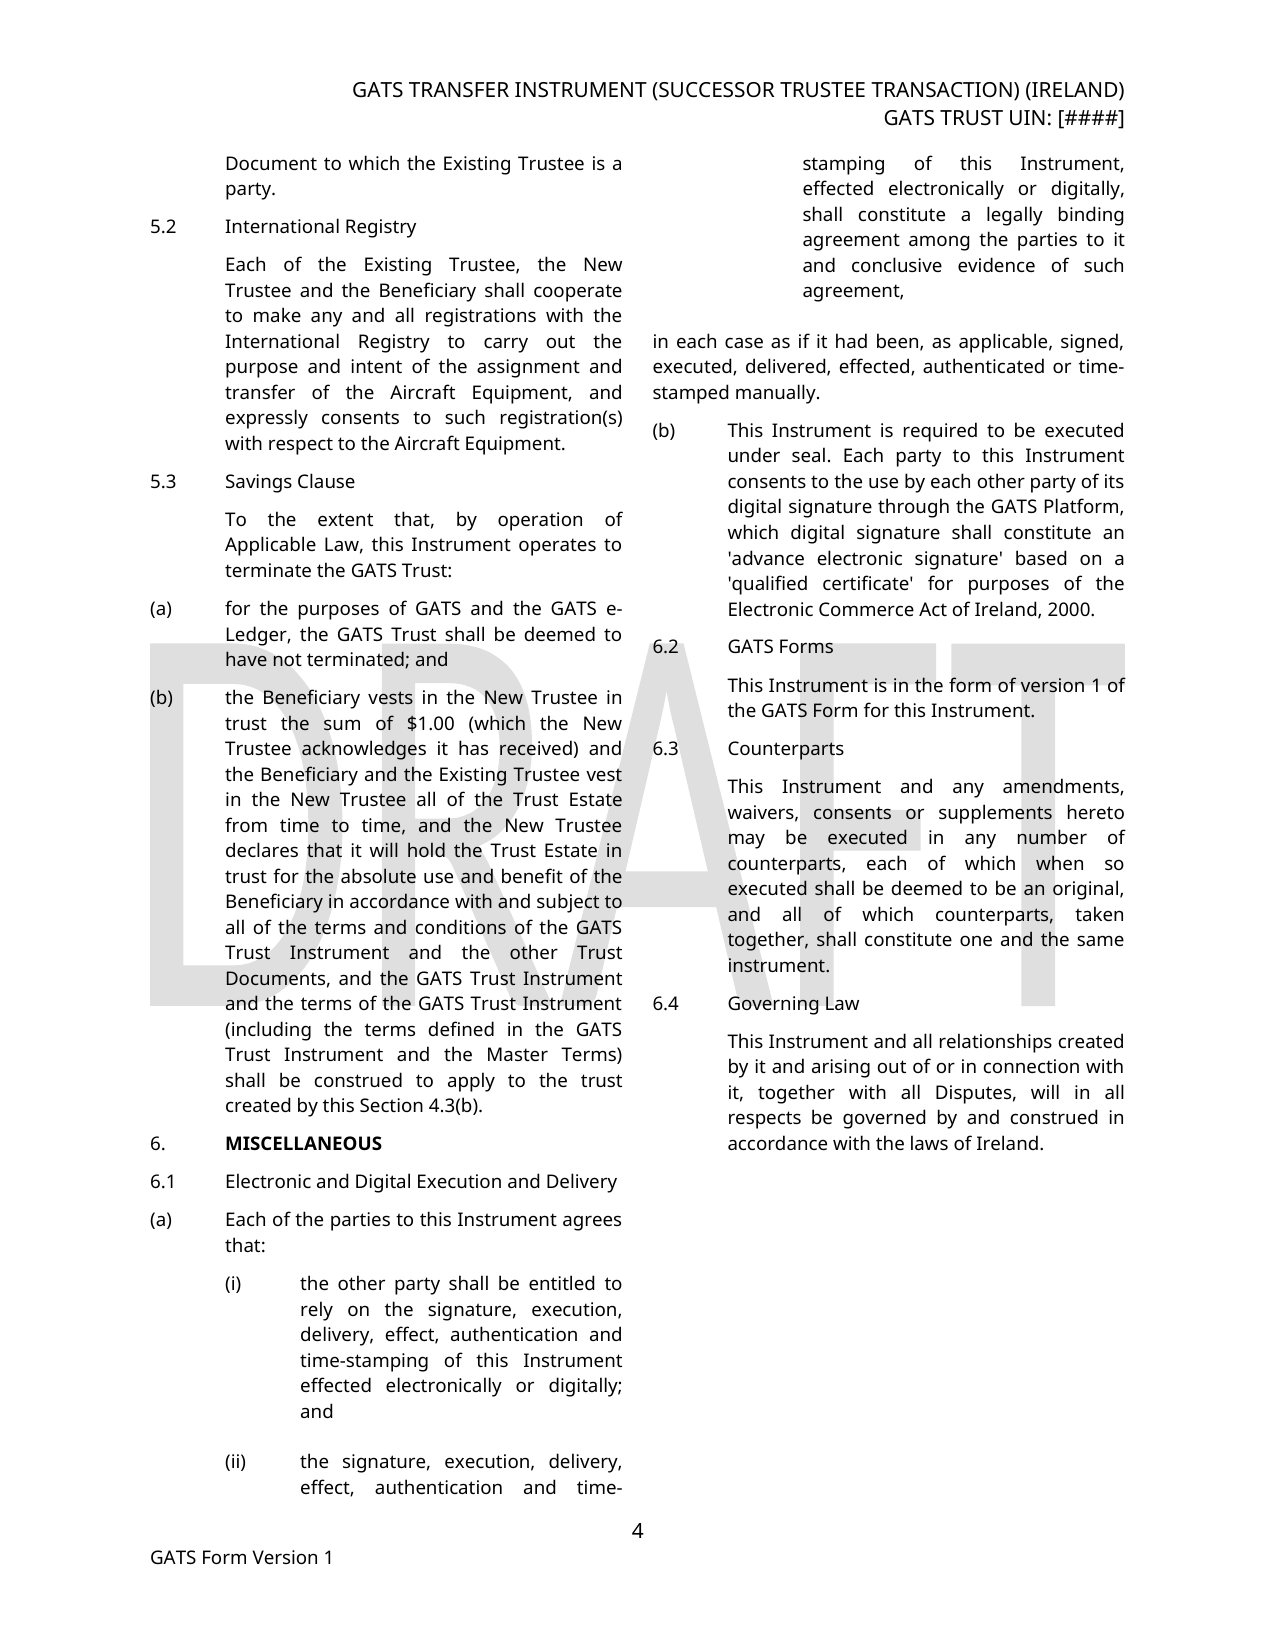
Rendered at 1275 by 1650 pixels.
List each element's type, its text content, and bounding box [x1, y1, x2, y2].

text Each of the Existing Trustee, the New Trustee and the Beneficiary shall cooperate to make any and all registrations with the International Registry to carry out the purpose and intent of the assignment and transfer of the Aircraft Equipment, and expressly consents to such registration(s) with respect to the Aircraft Equipment. [225, 252, 623, 456]
subtitle GATS Forms [652, 634, 1125, 659]
text This Instrument and all relationships created by it and arising out of or in connection with it, together with all Disputes, will in all respects be governed by and construed in accordance with the laws of Ireland. [727, 1028, 1125, 1156]
subtitle the signature, execution, delivery, effect, authentication and time-stamping of this Instrument, effected electronically or digitally, shall constitute a legally binding agreement among the parties to it and conclusive evidence of such agreement, [727, 150, 1125, 303]
subtitle for the purposes of GATS and the GATS e-Ledger, the GATS Trust shall be deemed to have not terminated; and [150, 595, 623, 672]
subtitle This Instrument is required to be executed under seal. Each party to this Instrument consents to the use by each other party of its digital signature through the GATS Platform, which digital signature shall constitute an 'advance electronic signature' based on a 'qualified certificate' for purposes of the Electronic Commerce Act of Ireland, 2000. [652, 417, 1125, 621]
text This Instrument is in the form of version 1 of the GATS Form for this Instrument. [727, 672, 1125, 723]
text in each case as if it had been, as applicable, signed, executed, delivered, effected, authenticated or time-stamped manually. [652, 328, 1125, 405]
subtitle the other party shall be entitled to rely on the signature, execution, delivery, effect, authentication and time-stamping of this Instrument effected electronically or digitally; and [225, 1270, 623, 1423]
subtitle Electronic and Digital Execution and Delivery [150, 1169, 623, 1194]
subtitle Governing Law [652, 990, 1125, 1016]
text This Instrument and any amendments, waivers, consents or supplements hereto may be executed in any number of counterparts, each of which when so executed shall be deemed to be an original, and all of which counterparts, taken together, shall constitute one and the same instrument. [727, 773, 1125, 978]
subtitle Each of the parties to this Instrument agrees that: [150, 1207, 623, 1258]
text To the extent that, by operation of Applicable Law, this Instrument operates to terminate the GATS Trust: [225, 506, 623, 583]
subtitle International Registry [150, 213, 623, 239]
subtitle the signature, execution, delivery, effect, authentication and time-stamping of this Instrument, effected electronically or digitally, shall constitute a legally binding agreement among the parties to it and conclusive evidence of such agreement, [225, 1448, 623, 1499]
subtitle the Beneficiary vests in the New Trustee in trust the sum of $1.00 (which the New Trustee acknowledges it has received) and the Beneficiary and the Existing Trustee vest in the New Trustee all of the Trust Estate from time to time, and the New Trustee declares that it will hold the Trust Estate in trust for the absolute use and benefit of the Beneficiary in accordance with and subject to all of the terms and conditions of the GATS Trust Instrument and the other Trust Documents, and the GATS Trust Instrument and the terms of the GATS Trust Instrument (including the terms defined in the GATS Trust Instrument and the Master Terms) shall be construed to apply to the trust created by this Section 4.3(b). [150, 684, 623, 1118]
subtitle Savings Clause [150, 468, 623, 494]
subtitle Miscellaneous [150, 1131, 623, 1156]
subtitle Counterparts [652, 735, 1125, 761]
